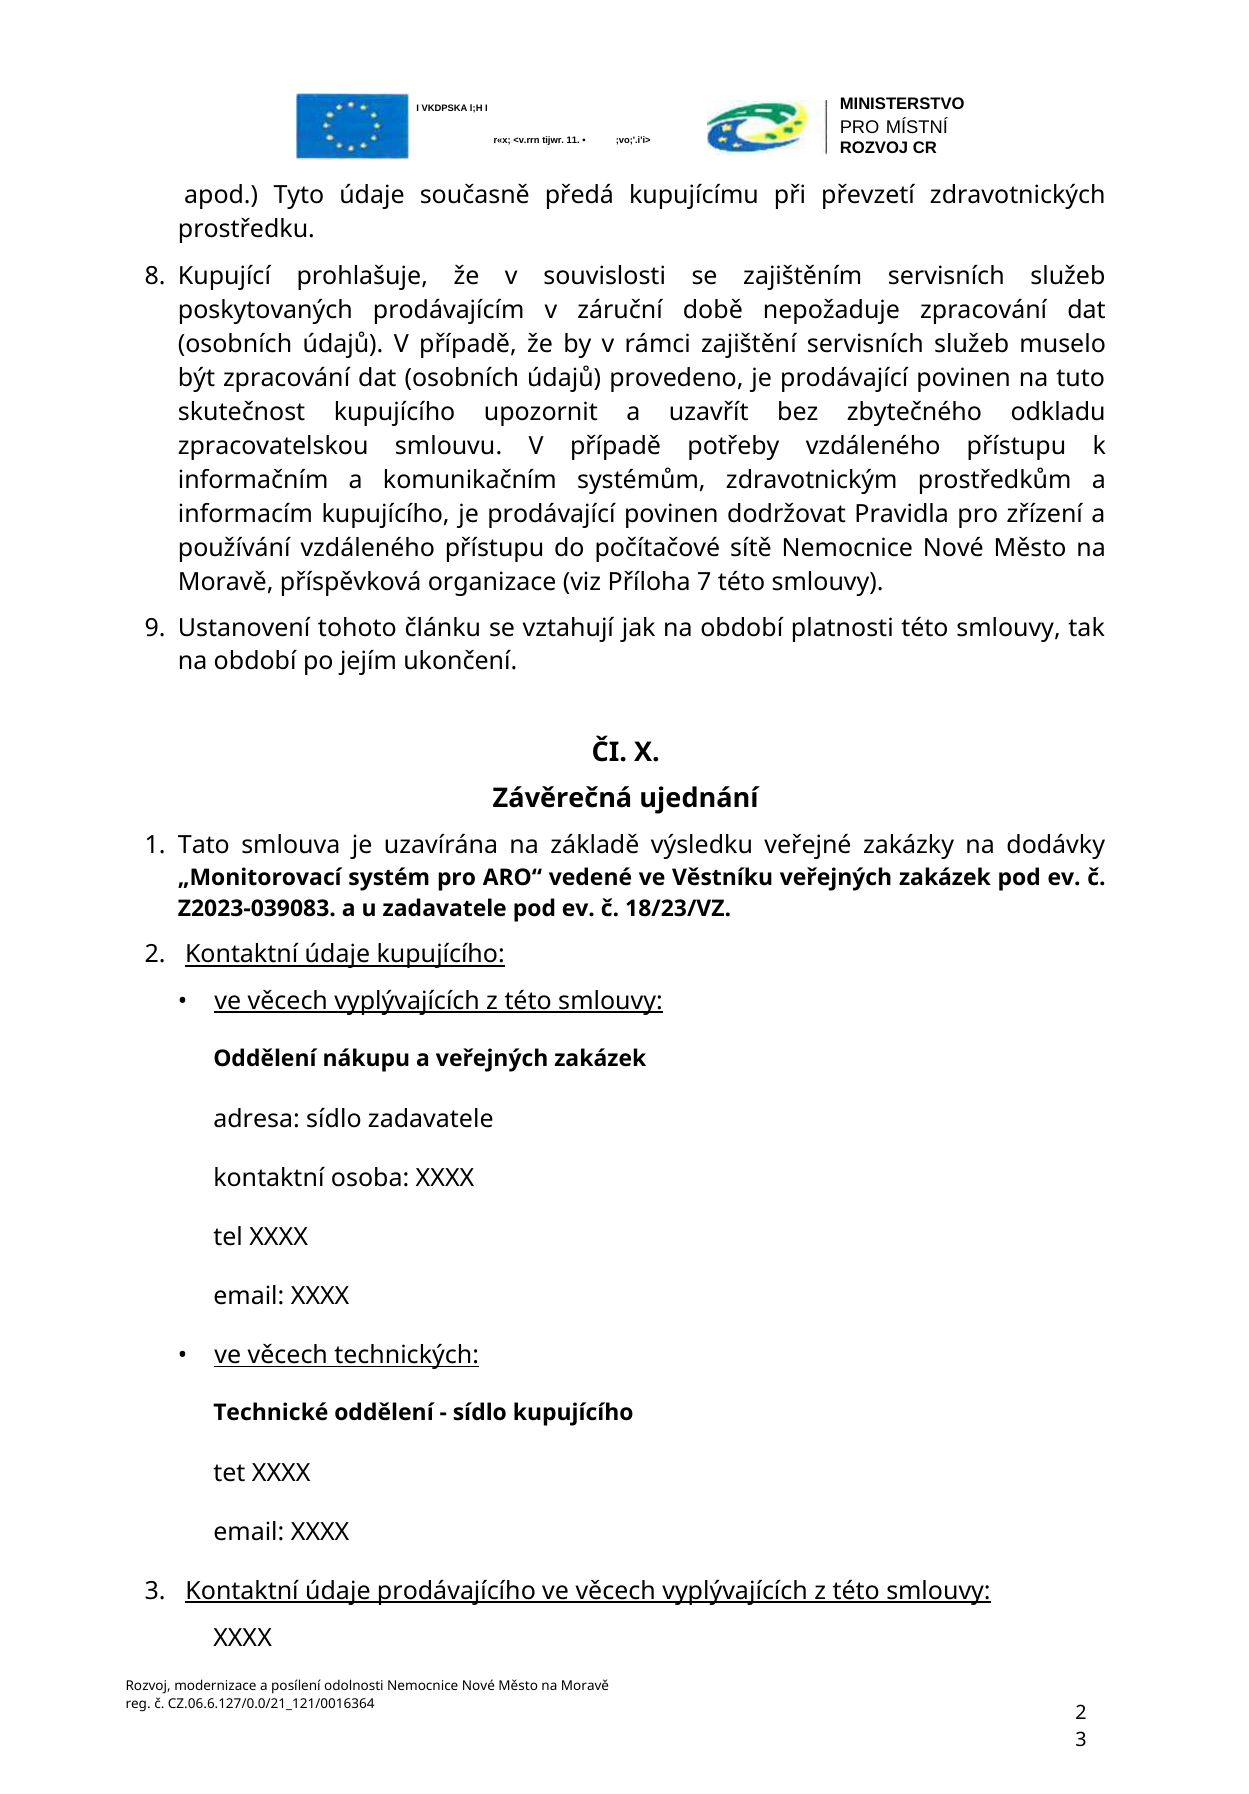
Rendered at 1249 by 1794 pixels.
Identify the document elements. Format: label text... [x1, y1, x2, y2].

list ve věcech technických: [144, 1337, 1107, 1371]
text kontaktní osoba: XXXX [144, 1159, 1107, 1193]
text tel XXXX [144, 1218, 1107, 1253]
picture [295, 93, 410, 160]
text Technické oddělení - sídlo kupujícího [144, 1396, 1107, 1427]
list Kontaktní údaje prodávajícího ve věcech vyplývajících z této smlouvy: [144, 1573, 1107, 1607]
text apod.) Tyto údaje současně předá kupujícímu při převzetí zdravotnických prostředku. [178, 177, 1107, 245]
list ve věcech vyplývajících z této smlouvy: [144, 983, 1107, 1017]
list Tato smlouva je uzavírána na základě výsledku veřejné zakázky na dodávky „Monitorovací systém pro ARO“ vedené ve Věstníku veřejných zakázek pod ev. č. Z2023-039083. a u zadavatele pod ev. č. 18/23/VZ. [144, 827, 1107, 923]
text email: XXXX [144, 1278, 1107, 1312]
text tet XXXX [144, 1454, 1107, 1488]
text adresa: sídlo zadavatele [144, 1100, 1107, 1134]
list Kupující prohlašuje, že v souvislosti se zajištěním servisních služeb poskytovaných prodávajícím v záruční době nepožaduje zpracování dat (osobních údajů). V případě, že by v rámci zajištění servisních služeb muselo být zpracování dat (osobních údajů) provedeno, je prodávající povinen na tuto skutečnost kupujícího upozornit a uzavřít bez zbytečného odkladu zpracovatelskou smlouvu. V případě potřeby vzdáleného přístupu k informačním a komunikačním systémům, zdravotnickým prostředkům a informacím kupujícího, je prodávající povinen dodržovat Pravidla pro zřízení a používání vzdáleného přístupu do počítačové sítě Nemocnice Nové Město na Moravě, příspěvková organizace (viz Příloha 7 této smlouvy). [144, 257, 1107, 598]
text XXXX [144, 1619, 1107, 1653]
text Závěrečná ujednání [144, 781, 1107, 814]
text Oddělení nákupu a veřejných zakázek [144, 1042, 1107, 1073]
text ČI. X. [144, 735, 1107, 768]
text email: XXXX [144, 1513, 1107, 1548]
list Kontaktní údaje kupujícího: [144, 936, 1107, 970]
picture [707, 100, 828, 155]
list Ustanovení tohoto článku se vztahují jak na období platnosti této smlouvy, tak na období po jejím ukončení. [144, 610, 1107, 677]
